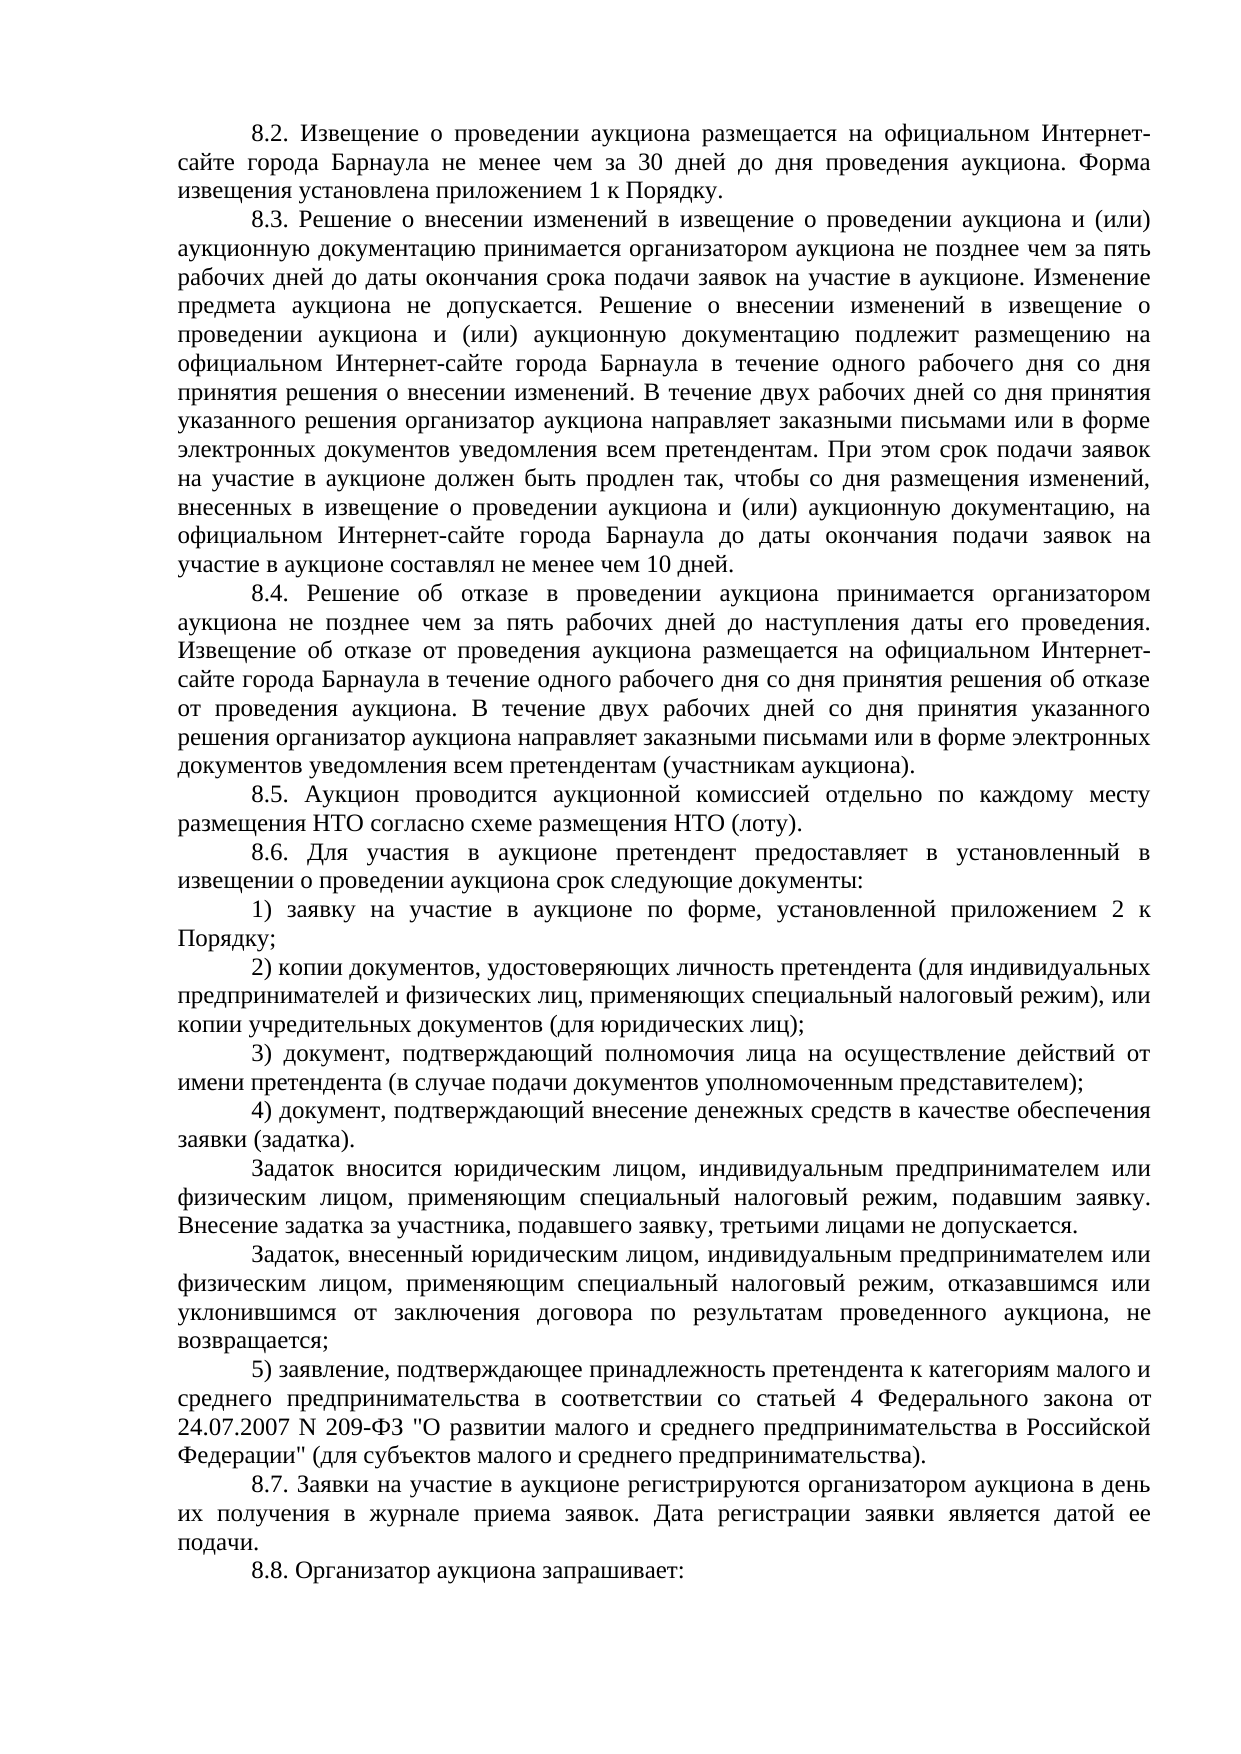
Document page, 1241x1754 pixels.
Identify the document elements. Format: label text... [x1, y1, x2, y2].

text 3) документ, подтверждающий полномочия лица на осуществление действий от имени претендента (в случае подачи документов уполномоченным представителем); [177, 1038, 1152, 1096]
text 8.7. Заявки на участие в аукционе регистрируются организатором аукциона в день их получения в журнале приема заявок. Дата регистрации заявки является датой ее подачи. [177, 1469, 1152, 1556]
text 4) документ, подтверждающий внесение денежных средств в качестве обеспечения заявки (задатка). [177, 1096, 1152, 1153]
text 8.6. Для участия в аукционе претендент предоставляет в установленный в извещении о проведении аукциона срок следующие документы: [177, 837, 1152, 894]
text 2) копии документов, удостоверяющих личность претендента (для индивидуальных предпринимателей и физических лиц, применяющих специальный налоговый режим), или копии учредительных документов (для юридических лиц); [177, 952, 1152, 1038]
text 8.2. Извещение о проведении аукциона размещается на официальном Интернет-сайте города Барнаула не менее чем за 30 дней до дня проведения аукциона. Форма извещения установлена приложением 1 к Порядку. [177, 118, 1152, 204]
text 8.3. Решение о внесении изменений в извещение о проведении аукциона и (или) аукционную документацию принимается организатором аукциона не позднее чем за пять рабочих дней до даты окончания срока подачи заявок на участие в аукционе. Изменение предмета аукциона не допускается. Решение о внесении изменений в извещение о проведении аукциона и (или) аукционную документацию подлежит размещению на официальном Интернет-сайте города Барнаула в течение одного рабочего дня со дня принятия решения о внесении изменений. В течение двух рабочих дней со дня принятия указанного решения организатор аукциона направляет заказными письмами или в форме электронных документов уведомления всем претендентам. При этом срок подачи заявок на участие в аукционе должен быть продлен так, чтобы со дня размещения изменений, внесенных в извещение о проведении аукциона и (или) аукционную документацию, на официальном Интернет-сайте города Барнаула до даты окончания подачи заявок на участие в аукционе составлял не менее чем 10 дней. [177, 204, 1152, 578]
text Задаток, внесенный юридическим лицом, индивидуальным предпринимателем или физическим лицом, применяющим специальный налоговый режим, отказавшимся или уклонившимся от заключения договора по результатам проведенного аукциона, не возвращается; [177, 1239, 1152, 1354]
text 8.4. Решение об отказе в проведении аукциона принимается организатором аукциона не позднее чем за пять рабочих дней до наступления даты его проведения. Извещение об отказе от проведения аукциона размещается на официальном Интернет-сайте города Барнаула в течение одного рабочего дня со дня принятия решения об отказе от проведения аукциона. В течение двух рабочих дней со дня принятия указанного решения организатор аукциона направляет заказными письмами или в форме электронных документов уведомления всем претендентам (участникам аукциона). [177, 578, 1152, 779]
text 1) заявку на участие в аукционе по форме, установленной приложением 2 к Порядку; [177, 894, 1152, 952]
text 8.5. Аукцион проводится аукционной комиссией отдельно по каждому месту размещения НТО согласно схеме размещения НТО (лоту). [177, 779, 1152, 837]
text Задаток вносится юридическим лицом, индивидуальным предпринимателем или физическим лицом, применяющим специальный налоговый режим, подавшим заявку. Внесение задатка за участника, подавшего заявку, третьими лицами не допускается. [177, 1153, 1152, 1239]
text 5) заявление, подтверждающее принадлежность претендента к категориям малого и среднего предпринимательства в соответствии со статьей 4 Федерального закона от 24.07.2007 N 209-ФЗ "О развитии малого и среднего предпринимательства в Российской Федерации" (для субъектов малого и среднего предпринимательства). [177, 1354, 1152, 1469]
text 8.8. Организатор аукциона запрашивает: [177, 1556, 1152, 1584]
